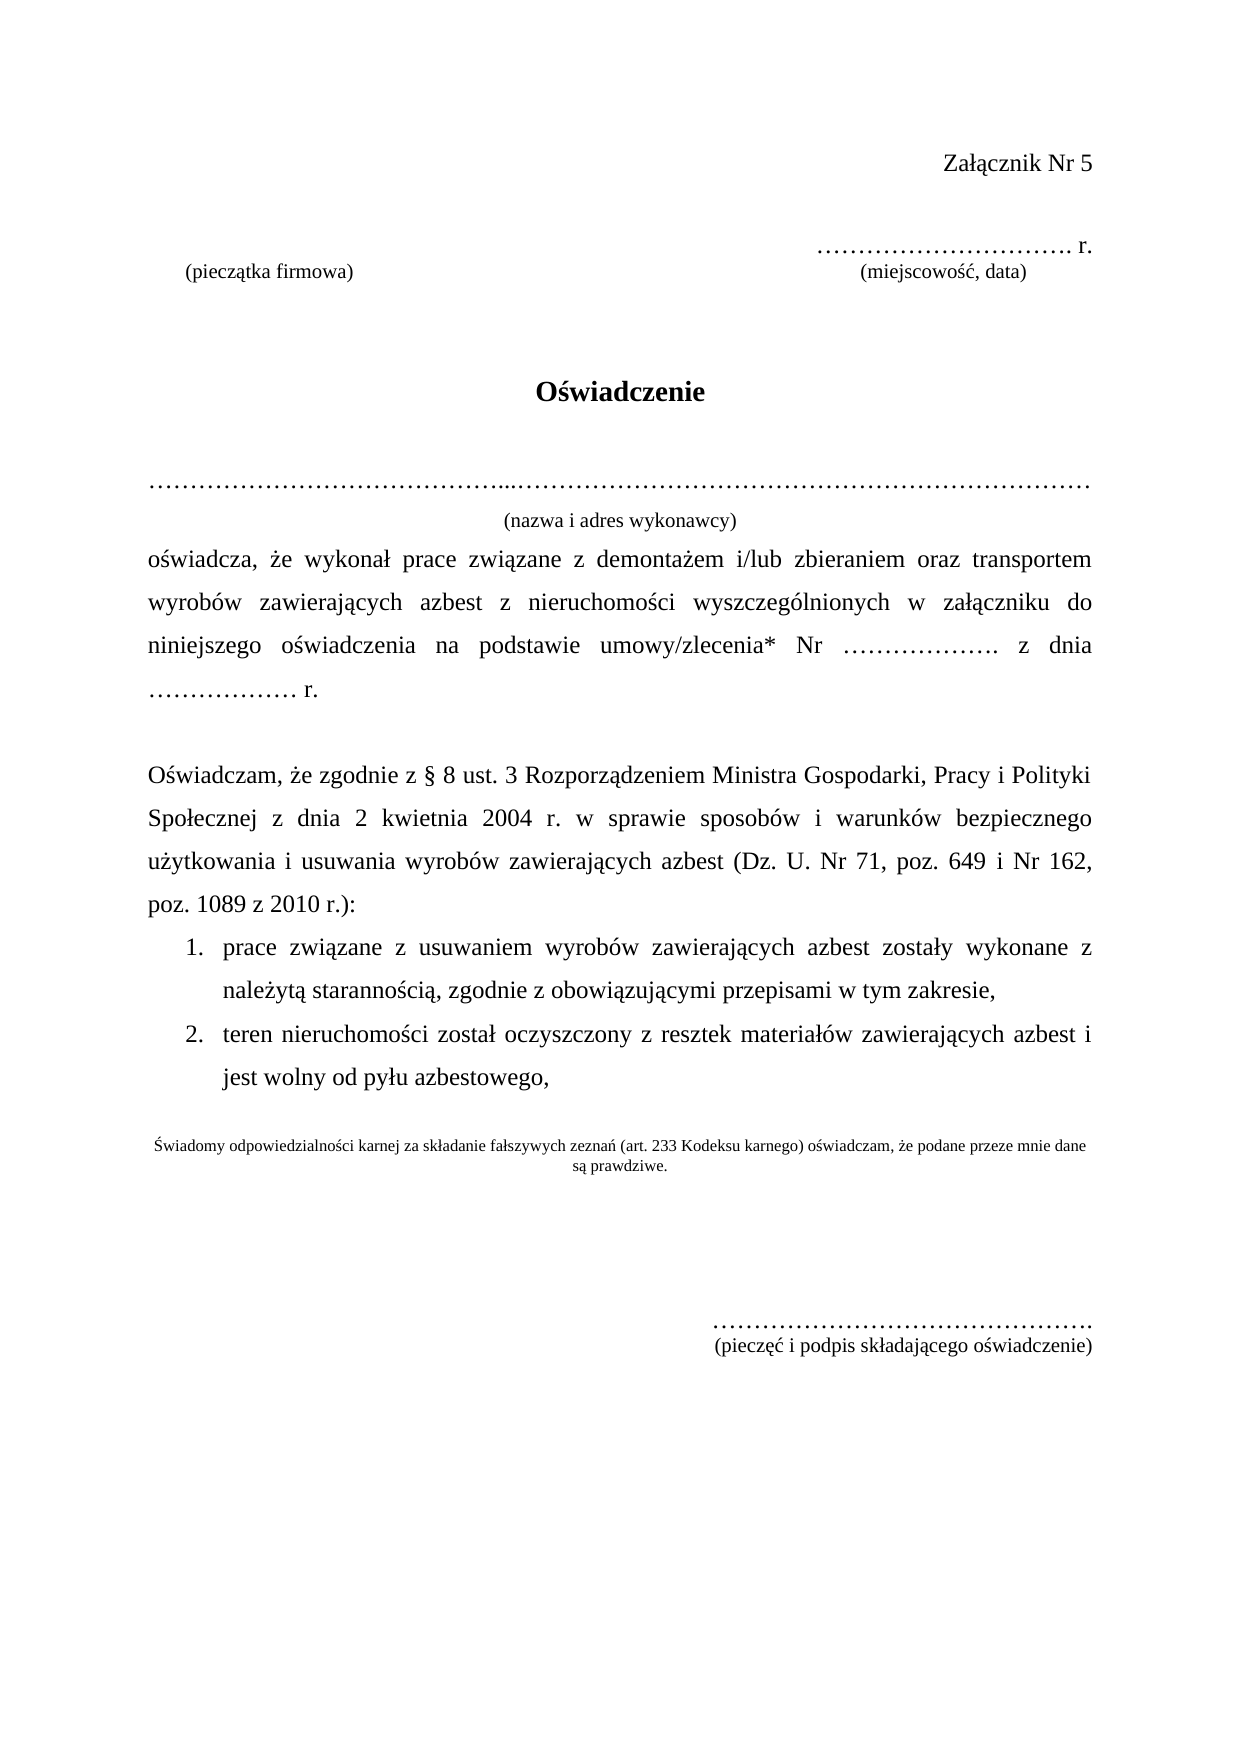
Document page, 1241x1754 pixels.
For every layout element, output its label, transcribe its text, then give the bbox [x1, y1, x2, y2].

text ………………………………………. [148, 1305, 1093, 1333]
text Oświadczam, że zgodnie z § 8 ust. 3 Rozporządzeniem Ministra Gospodarki, Pracy i Polityki Społecznej z dnia 2 kwietnia 2004 r. w sprawie sposobów i warunków bezpiecznego użytkowania i usuwania wyrobów zawierających azbest (Dz. U. Nr 71, poz. 649 i Nr 162, poz. 1089 z 2010 r.): [148, 760, 1093, 918]
text Świadomy odpowiedzialności karnej za składanie fałszywych zeznań (art. 233 Kodeksu karnego) oświadczam, że podane przeze mnie dane są prawdziwe. [148, 1134, 1093, 1175]
text Załącznik Nr 5 [148, 148, 1093, 176]
text Oświadczenie [148, 374, 1093, 408]
text ……………………………………...…………………………………………………………… [148, 465, 1093, 494]
list prace związane z usuwaniem wyrobów zawierających azbest zostały wykonane z należytą starannością, zgodnie z obowiązującymi przepisami w tym zakresie, [185, 932, 1093, 1004]
text (nazwa i adres wykonawcy) [148, 508, 1093, 532]
text …………………………. r. [148, 230, 1093, 259]
list teren nieruchomości został oczyszczony z resztek materiałów zawierających azbest i jest wolny od pyłu azbestowego, [185, 1019, 1093, 1091]
text oświadcza, że wykonał prace związane z demontażem i/lub zbieraniem oraz transportem wyrobów zawierających azbest z nieruchomości wyszczególnionych w załączniku do niniejszego oświadczenia na podstawie umowy/zlecenia* Nr ………………. z dnia ……………… r. [148, 544, 1093, 702]
text (pieczątka firmowa) (miejscowość, data) [148, 259, 1093, 283]
text (pieczęć i podpis składającego oświadczenie) [148, 1333, 1093, 1357]
